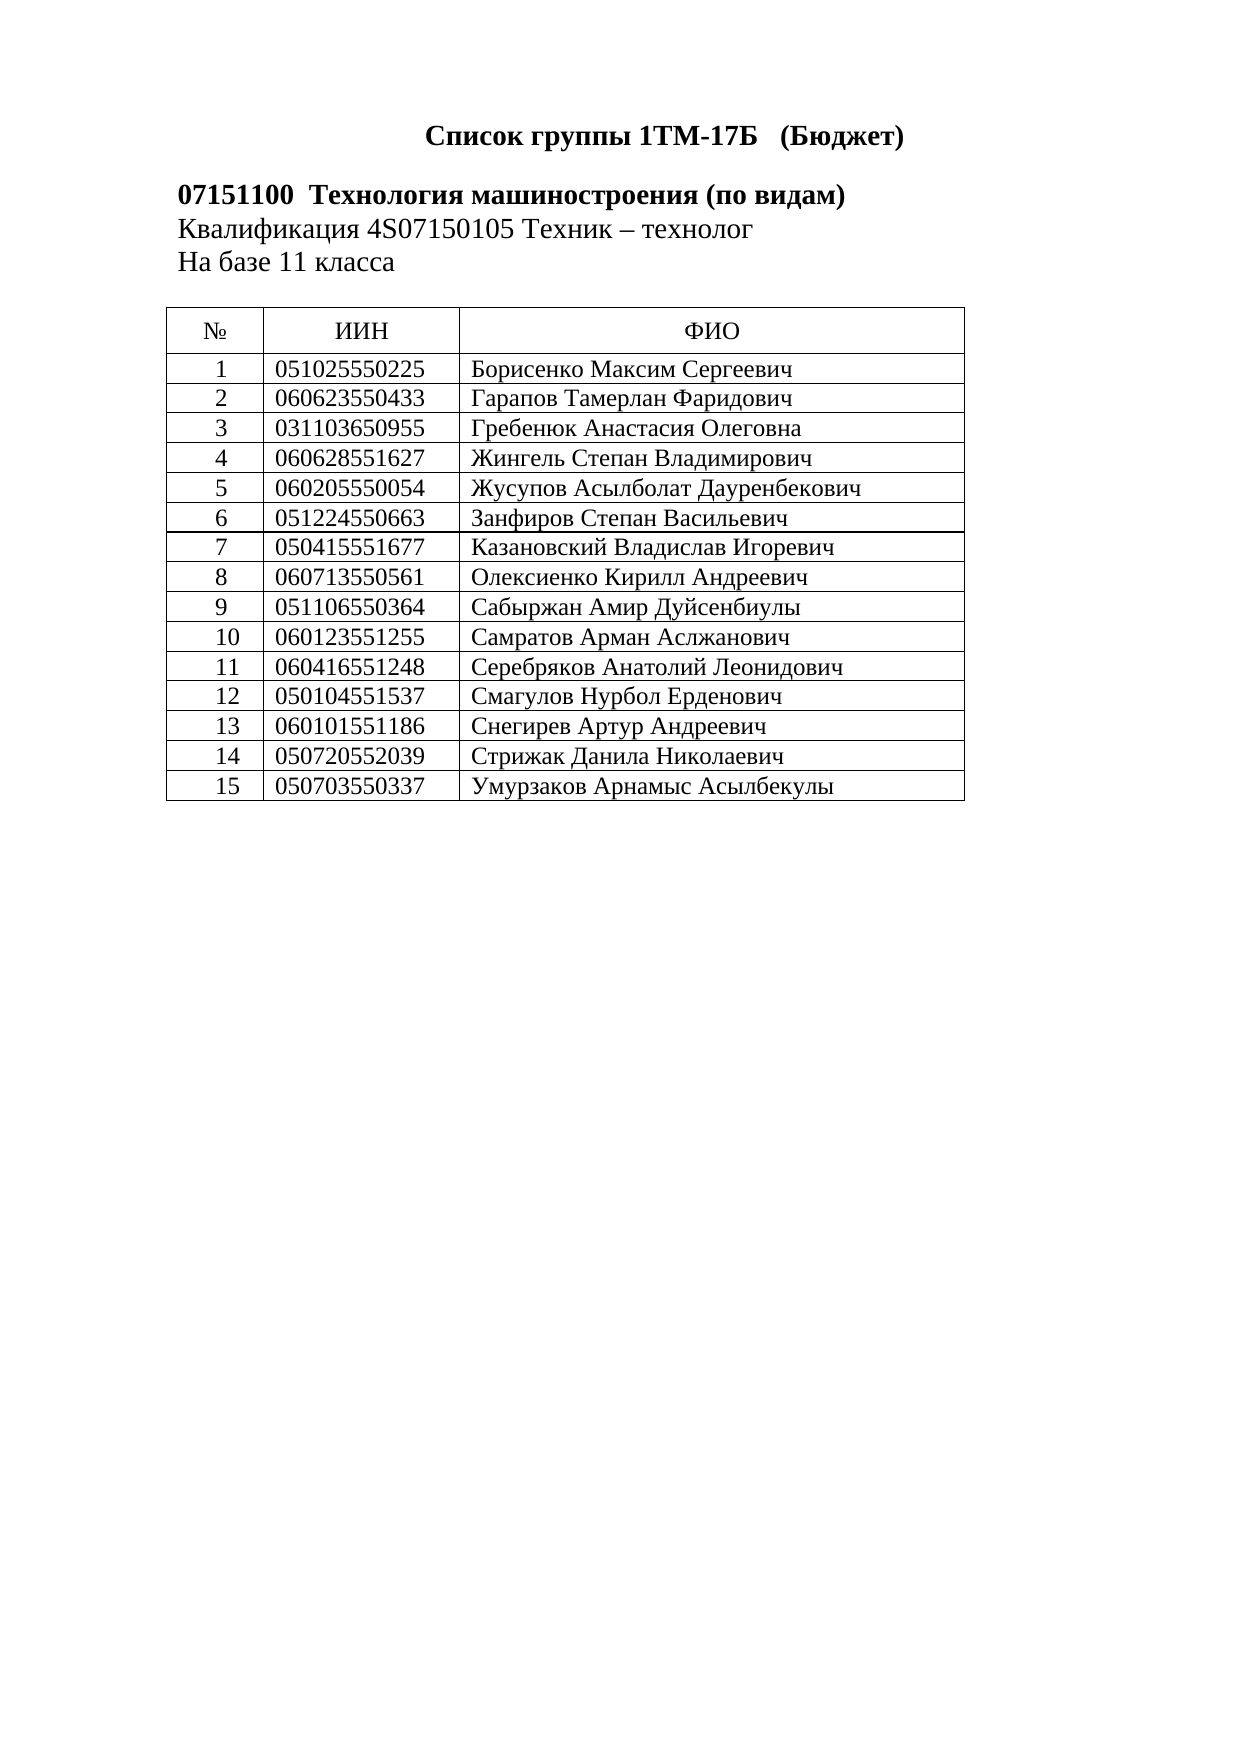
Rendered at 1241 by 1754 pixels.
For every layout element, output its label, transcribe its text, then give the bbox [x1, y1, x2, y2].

table_cell [167, 562, 263, 591]
table_cell Умурзаков Арнамыс Асылбекулы [460, 771, 964, 799]
table_cell Борисенко Максим Сергеевич [460, 354, 964, 382]
table_cell Жусупов Асылболат Дауренбекович [460, 473, 964, 502]
table_cell 051106550364 [264, 592, 459, 621]
table_header № [167, 308, 263, 353]
table_cell 060123551255 [264, 622, 459, 651]
table_cell 050104551537 [264, 681, 459, 710]
table_cell 060628551627 [264, 443, 459, 472]
table_cell Самратов Арман Аслжанович [460, 622, 964, 651]
table_cell Стрижак Данила Николаевич [460, 741, 964, 770]
table_cell [167, 771, 263, 799]
table_cell [167, 533, 263, 561]
table_cell 060101551186 [264, 711, 459, 740]
table_cell 050415551677 [264, 533, 459, 561]
table_cell 051025550225 [264, 354, 459, 382]
table_cell Казановский Владислав Игоревич [460, 533, 964, 561]
table_cell 060623550433 [264, 384, 459, 412]
table_cell [167, 652, 263, 680]
table_cell [167, 443, 263, 472]
text Квалификация 4S07150105 Техник – технолог [177, 211, 1152, 244]
table_cell [167, 622, 263, 651]
table_cell 060205550054 [264, 473, 459, 502]
table_cell Сабыржан Амир Дуйсенбиулы [460, 592, 964, 621]
table_cell Смагулов Нурбол Ерденович [460, 681, 964, 710]
table_cell Гарапов Тамерлан Фаридович [460, 384, 964, 412]
table_cell Снегирев Артур Андреевич [460, 711, 964, 740]
text На базе 11 класса [177, 244, 1152, 278]
table_cell 060416551248 [264, 652, 459, 680]
table_header ИИН [264, 308, 459, 353]
table_cell [167, 741, 263, 770]
table_header ФИО [460, 308, 964, 353]
text 07151100 Технология машиностроения (по видам) [177, 177, 1152, 211]
table_cell Жингель Степан Владимирович [460, 443, 964, 472]
table_cell 031103650955 [264, 413, 459, 442]
table_cell [167, 592, 263, 621]
table_cell 050703550337 [264, 771, 459, 799]
table_cell 050720552039 [264, 741, 459, 770]
table_cell Гребенюк Анастасия Олеговна [460, 413, 964, 442]
table_cell 060713550561 [264, 562, 459, 591]
table_cell Олексиенко Кирилл Андреевич [460, 562, 964, 591]
table_cell [167, 413, 263, 442]
table_cell [167, 681, 263, 710]
table_cell Серебряков Анатолий Леонидович [460, 652, 964, 680]
table_cell [167, 354, 263, 382]
table_cell 051224550663 [264, 503, 459, 531]
table_cell [167, 384, 263, 412]
table_cell Занфиров Степан Васильевич [460, 503, 964, 531]
text Список группы 1ТМ-17Б (Бюджет) [177, 118, 1152, 152]
table_cell [167, 503, 263, 531]
table_cell [167, 711, 263, 740]
table_cell [167, 473, 263, 502]
